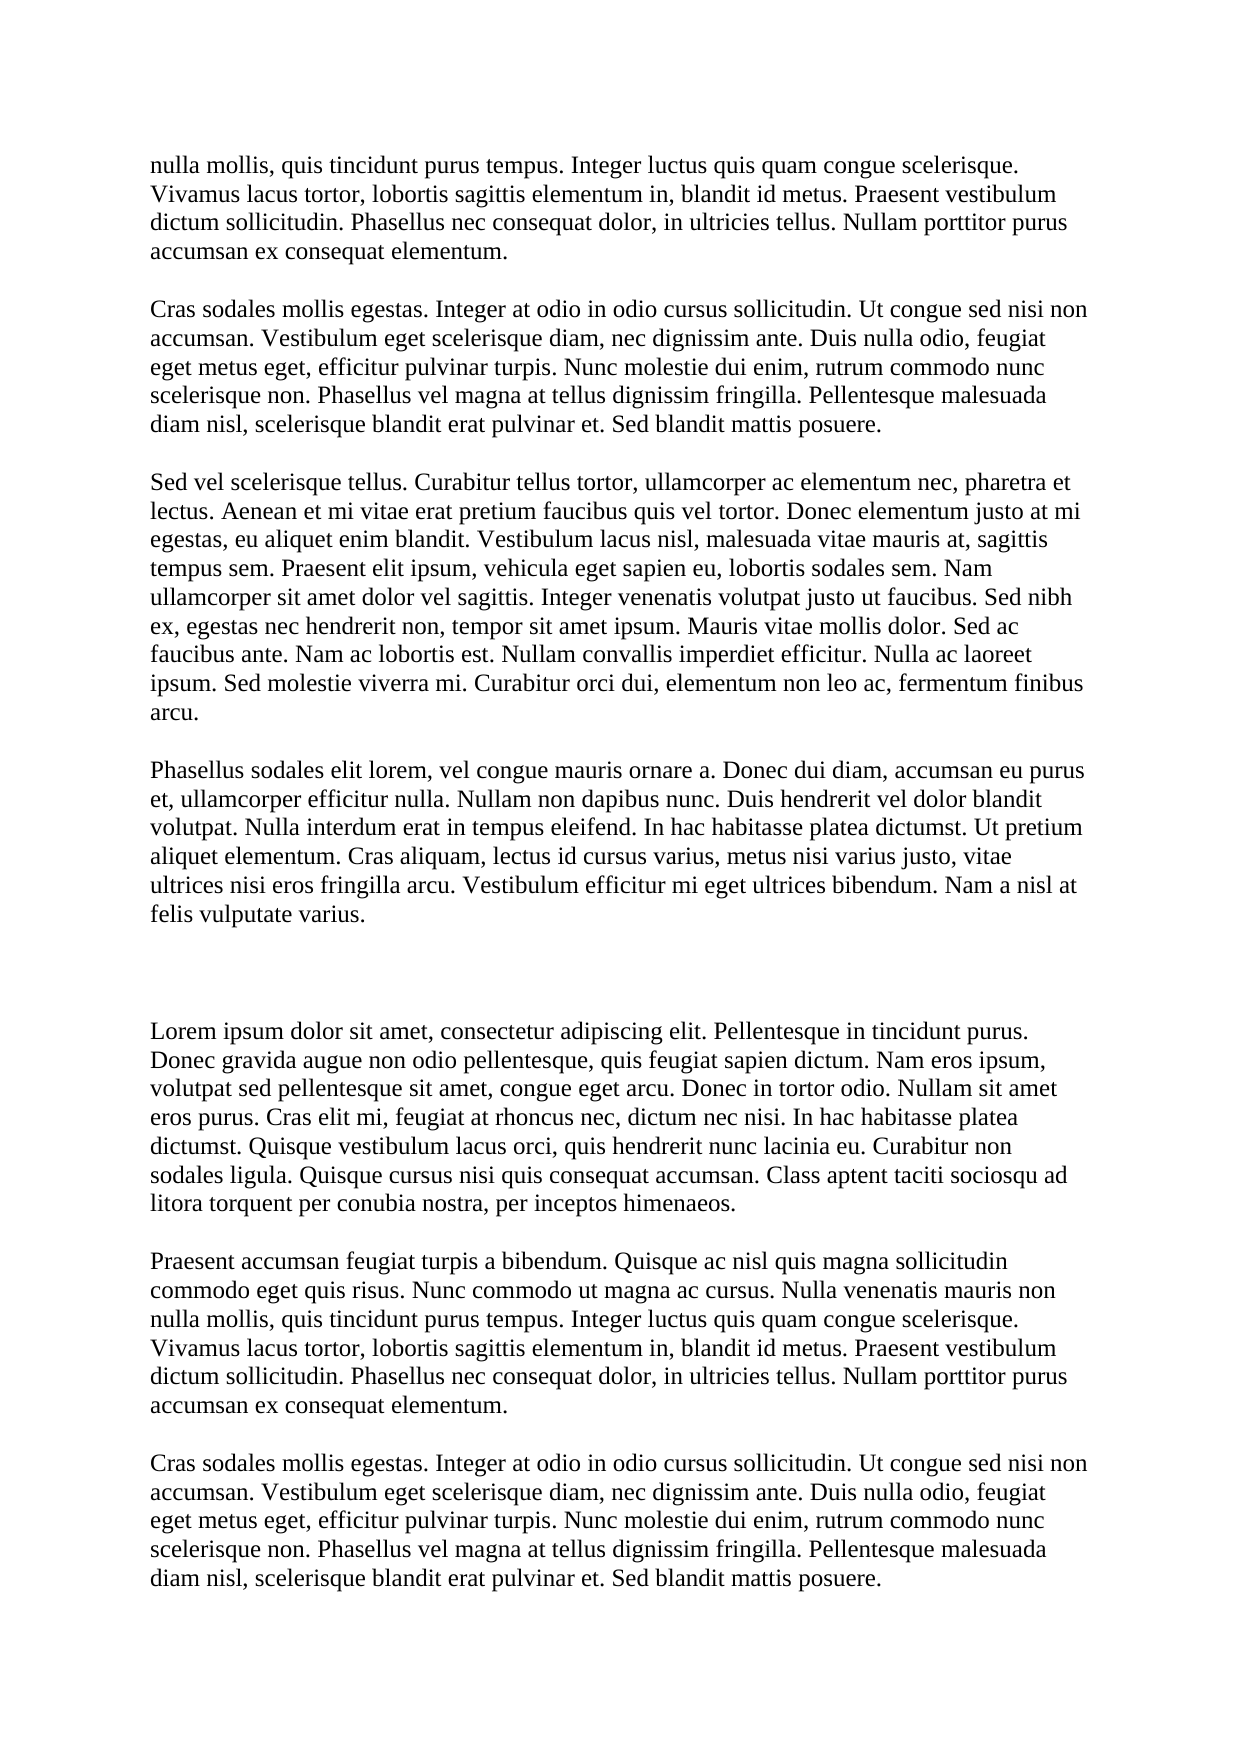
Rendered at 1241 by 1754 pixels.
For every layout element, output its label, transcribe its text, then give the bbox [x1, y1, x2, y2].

text Lorem ipsum dolor sit amet, consectetur adipiscing elit. Pellentesque in tincidunt purus. Donec gravida augue non odio pellentesque, quis feugiat sapien dictum. Nam eros ipsum, volutpat sed pellentesque sit amet, congue eget arcu. Donec in tortor odio. Nullam sit amet eros purus. Cras elit mi, feugiat at rhoncus nec, dictum nec nisi. In hac habitasse platea dictumst. Quisque vestibulum lacus orci, quis hendrerit nunc lacinia eu. Curabitur non sodales ligula. Quisque cursus nisi quis consequat accumsan. Class aptent taciti sociosqu ad litora torquent per conubia nostra, per inceptos himenaeos. [150, 1016, 1090, 1217]
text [150, 150, 1090, 265]
text Cras sodales mollis egestas. Integer at odio in odio cursus sollicitudin. Ut congue sed nisi non accumsan. Vestibulum eget scelerisque diam, nec dignissim ante. Duis nulla odio, feugiat eget metus eget, efficitur pulvinar turpis. Nunc molestie dui enim, rutrum commodo nunc scelerisque non. Phasellus vel magna at tellus dignissim fringilla. Pellentesque malesuada diam nisl, scelerisque blandit erat pulvinar et. Sed blandit mattis posuere. [150, 294, 1090, 438]
text Sed vel scelerisque tellus. Curabitur tellus tortor, ullamcorper ac elementum nec, pharetra et lectus. Aenean et mi vitae erat pretium faucibus quis vel tortor. Donec elementum justo at mi egestas, eu aliquet enim blandit. Vestibulum lacus nisl, malesuada vitae mauris at, sagittis tempus sem. Praesent elit ipsum, vehicula eget sapien eu, lobortis sodales sem. Nam ullamcorper sit amet dolor vel sagittis. Integer venenatis volutpat justo ut faucibus. Sed nibh ex, egestas nec hendrerit non, tempor sit amet ipsum. Mauris vitae mollis dolor. Sed ac faucibus ante. Nam ac lobortis est. Nullam convallis imperdiet efficitur. Nulla ac laoreet ipsum. Sed molestie viverra mi. Curabitur orci dui, elementum non leo ac, fermentum finibus arcu. [150, 467, 1090, 726]
text Cras sodales mollis egestas. Integer at odio in odio cursus sollicitudin. Ut congue sed nisi non accumsan. Vestibulum eget scelerisque diam, nec dignissim ante. Duis nulla odio, feugiat eget metus eget, efficitur pulvinar turpis. Nunc molestie dui enim, rutrum commodo nunc scelerisque non. Phasellus vel magna at tellus dignissim fringilla. Pellentesque malesuada diam nisl, scelerisque blandit erat pulvinar et. Sed blandit mattis posuere. [150, 1448, 1090, 1592]
text Phasellus sodales elit lorem, vel congue mauris ornare a. Donec dui diam, accumsan eu purus et, ullamcorper efficitur nulla. Nullam non dapibus nunc. Duis hendrerit vel dolor blandit volutpat. Nulla interdum erat in tempus eleifend. In hac habitasse platea dictumst. Ut pretium aliquet elementum. Cras aliquam, lectus id cursus varius, metus nisi varius justo, vitae ultrices nisi eros fringilla arcu. Vestibulum efficitur mi eget ultrices bibendum. Nam a nisl at felis vulputate varius. [150, 755, 1090, 927]
